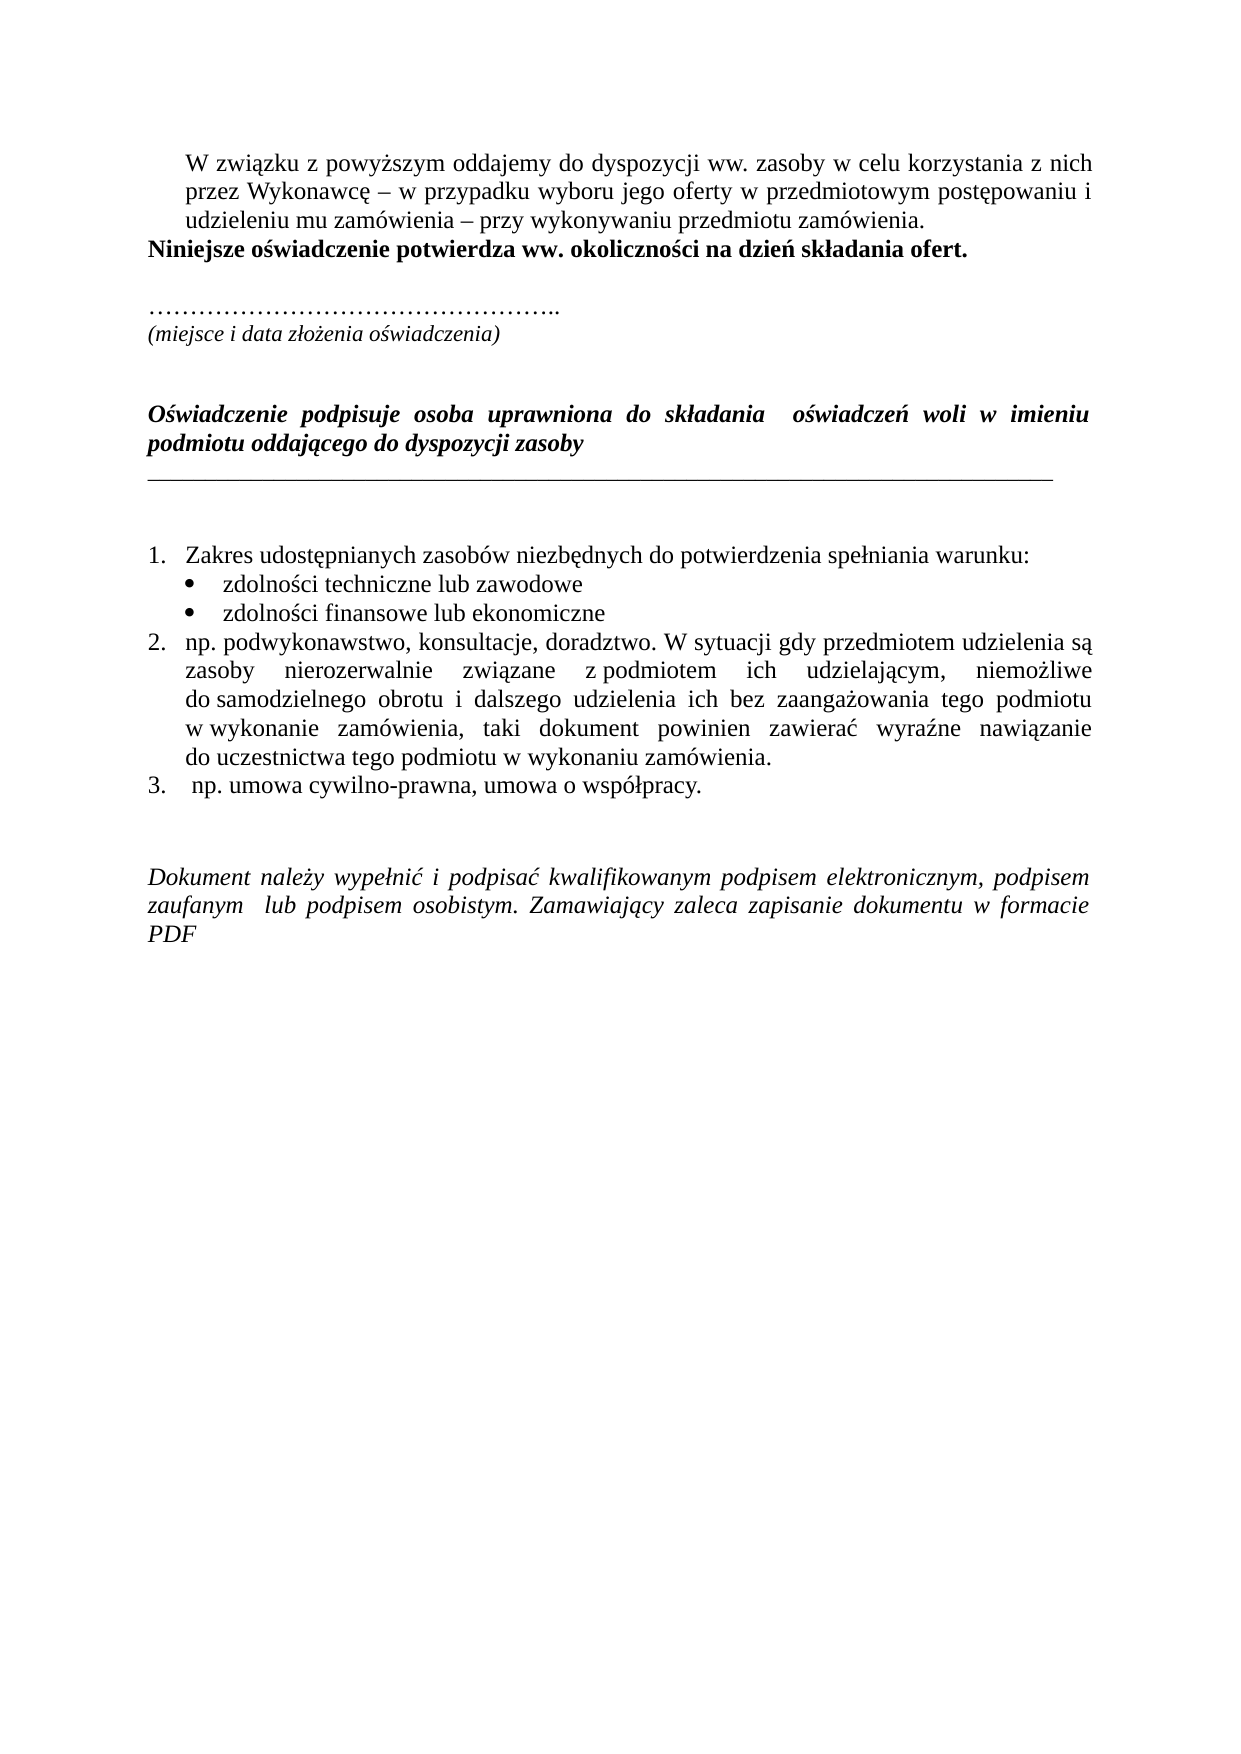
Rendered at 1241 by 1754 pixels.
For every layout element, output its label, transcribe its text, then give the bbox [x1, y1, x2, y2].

text ………………………………………….. [148, 291, 1093, 320]
text (miejsce i data złożenia oświadczenia) [148, 320, 1093, 346]
text _______________________________________________________________________________ [148, 457, 1093, 483]
list zdolności techniczne lub zawodowe [185, 569, 1093, 598]
list Zakres udostępnianych zasobów niezbędnych do potwierdzenia spełniania warunku: [148, 541, 1093, 569]
list np. umowa cywilno-prawna, umowa o współpracy. [148, 771, 1093, 799]
text Oświadczenie podpisuje osoba uprawniona do składania oświadczeń woli w imieniu podmiotu oddającego do dyspozycji zasoby [148, 399, 1093, 457]
text Dokument należy wypełnić i podpisać kwalifikowanym podpisem elektronicznym, podpisem zaufanym lub podpisem osobistym. Zamawiający zaleca zapisanie dokumentu w formacie PDF [148, 862, 1093, 948]
list zdolności finansowe lub ekonomiczne [185, 598, 1093, 627]
list np. podwykonawstwo, konsultacje, doradztwo. W sytuacji gdy przedmiotem udzielenia są zasoby nierozerwalnie związane z podmiotem ich udzielającym, niemożliwe do samodzielnego obrotu i dalszego udzielenia ich bez zaangażowania tego podmiotu w wykonanie zamówienia, taki dokument powinien zawierać wyraźne nawiązanie do uczestnictwa tego podmiotu w wykonaniu zamówienia. [148, 627, 1093, 771]
text Niniejsze oświadczenie potwierdza ww. okoliczności na dzień składania ofert. [148, 234, 1093, 263]
text W związku z powyższym oddajemy do dyspozycji ww. zasoby w celu korzystania z nich przez Wykonawcę – w przypadku wyboru jego oferty w przedmiotowym postępowaniu i udzieleniu mu zamówienia – przy wykonywaniu przedmiotu zamówienia. [185, 148, 1093, 234]
